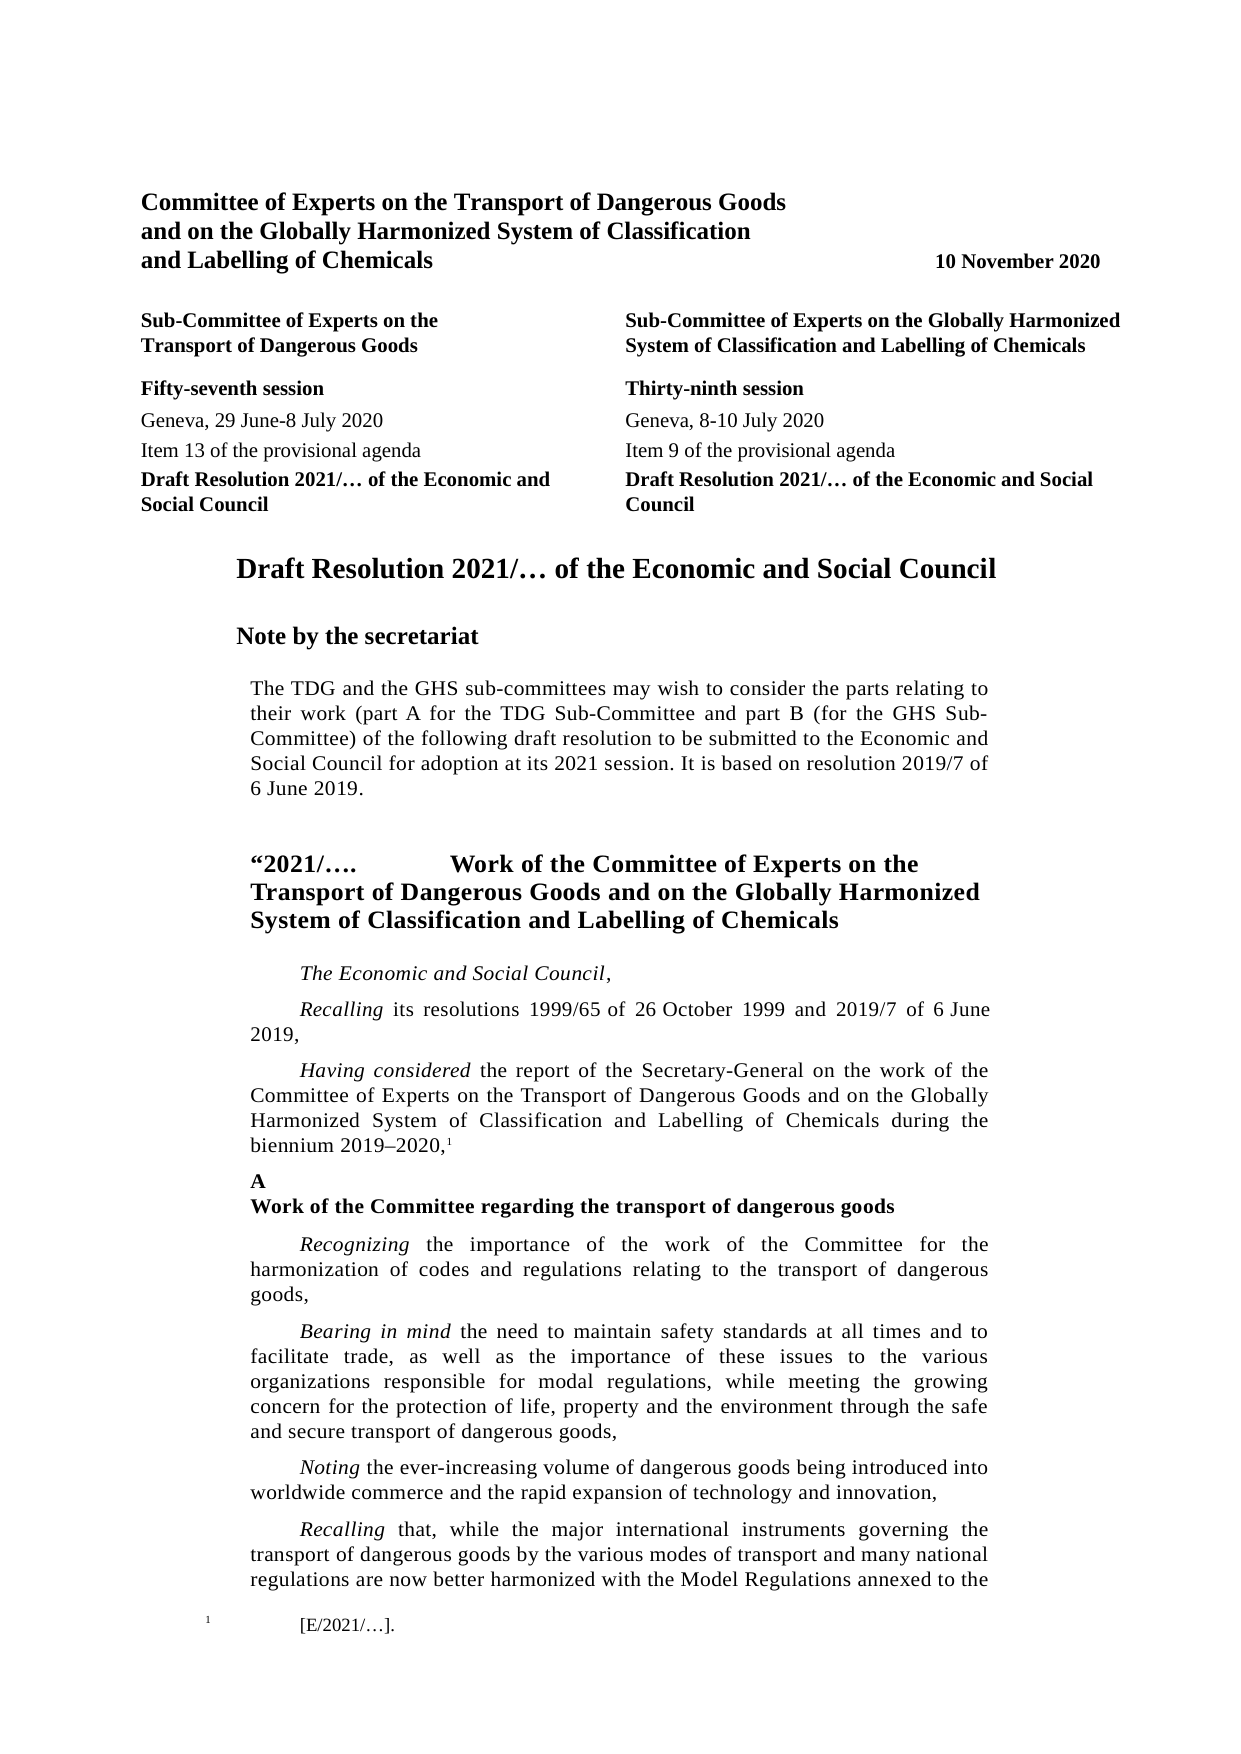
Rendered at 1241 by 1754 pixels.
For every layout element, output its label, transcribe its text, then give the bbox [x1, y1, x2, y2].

table_cell Sub-Committee of Experts on the Globally Harmonized System of Classification and Labelling of Chemicals [614, 289, 1134, 357]
text Noting the ever-increasing volume of dangerous goods being introduced into worldwide commerce and the rapid expansion of technology and innovation, [250, 1454, 990, 1504]
text A Work of the Committee regarding the transport of dangerous goods [118, 1169, 991, 1219]
table_cell Fifty-seventh session [129, 357, 614, 400]
text Having considered the report of the Secretary-General on the work of the Committee of Experts on the Transport of Dangerous Goods and on the Globally Harmonized System of Classification and Labelling of Chemicals during the biennium 2019–2020, [250, 1057, 990, 1157]
text The Economic and Social Council, [250, 959, 990, 984]
text Draft Resolution 2021/… of the Economic and Social Council [118, 553, 1004, 584]
table_cell Geneva, 8-10 July 2020 Item 9 of the provisional agenda Draft Resolution 2021/… of the Economic and Social Council [614, 400, 1134, 516]
text Bearing in mind the need to maintain safety standards at all times and to facilitate trade, as well as the importance of these issues to the various organizations responsible for modal regulations, while meeting the growing concern for the protection of life, property and the environment through the safe and secure transport of dangerous goods, [250, 1318, 990, 1443]
table_header Committee of Experts on the Transport of Dangerous Goods and on the Globally Harmonized System of Classification and Labelling of Chemicals 10 November 2020 [129, 173, 1134, 288]
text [250, 1516, 990, 1591]
text Recognizing the importance of the work of the Committee for the harmonization of codes and regulations relating to the transport of dangerous goods, [250, 1231, 990, 1306]
text Recalling its resolutions 1999/65 of 26 October 1999 and 2019/7 of 6 June 2019, [250, 996, 990, 1046]
text Note by the secretariat [118, 622, 1004, 650]
text The TDG and the GHS sub-committees may wish to consider the parts relating to their work (part A for the TDG Sub-Committee and part B (for the GHS Sub-Committee) of the following draft resolution to be submitted to the Economic and Social Council for adoption at its 2021 session. It is based on resolution 2019/7 of 6 June 2019. [250, 675, 990, 800]
table_cell Geneva, 29 June-8 July 2020 Item 13 of the provisional agenda Draft Resolution 2021/… of the Economic and Social Council [129, 400, 614, 516]
table_cell Thirty-ninth session [614, 357, 1134, 400]
table_cell Sub-Committee of Experts on the Transport of Dangerous Goods [129, 289, 614, 357]
title “2021/…. Work of the Committee of Experts on the Transport of Dangerous Goods and on the Globally Harmonized System of Classification and Labelling of Chemicals [118, 850, 991, 934]
